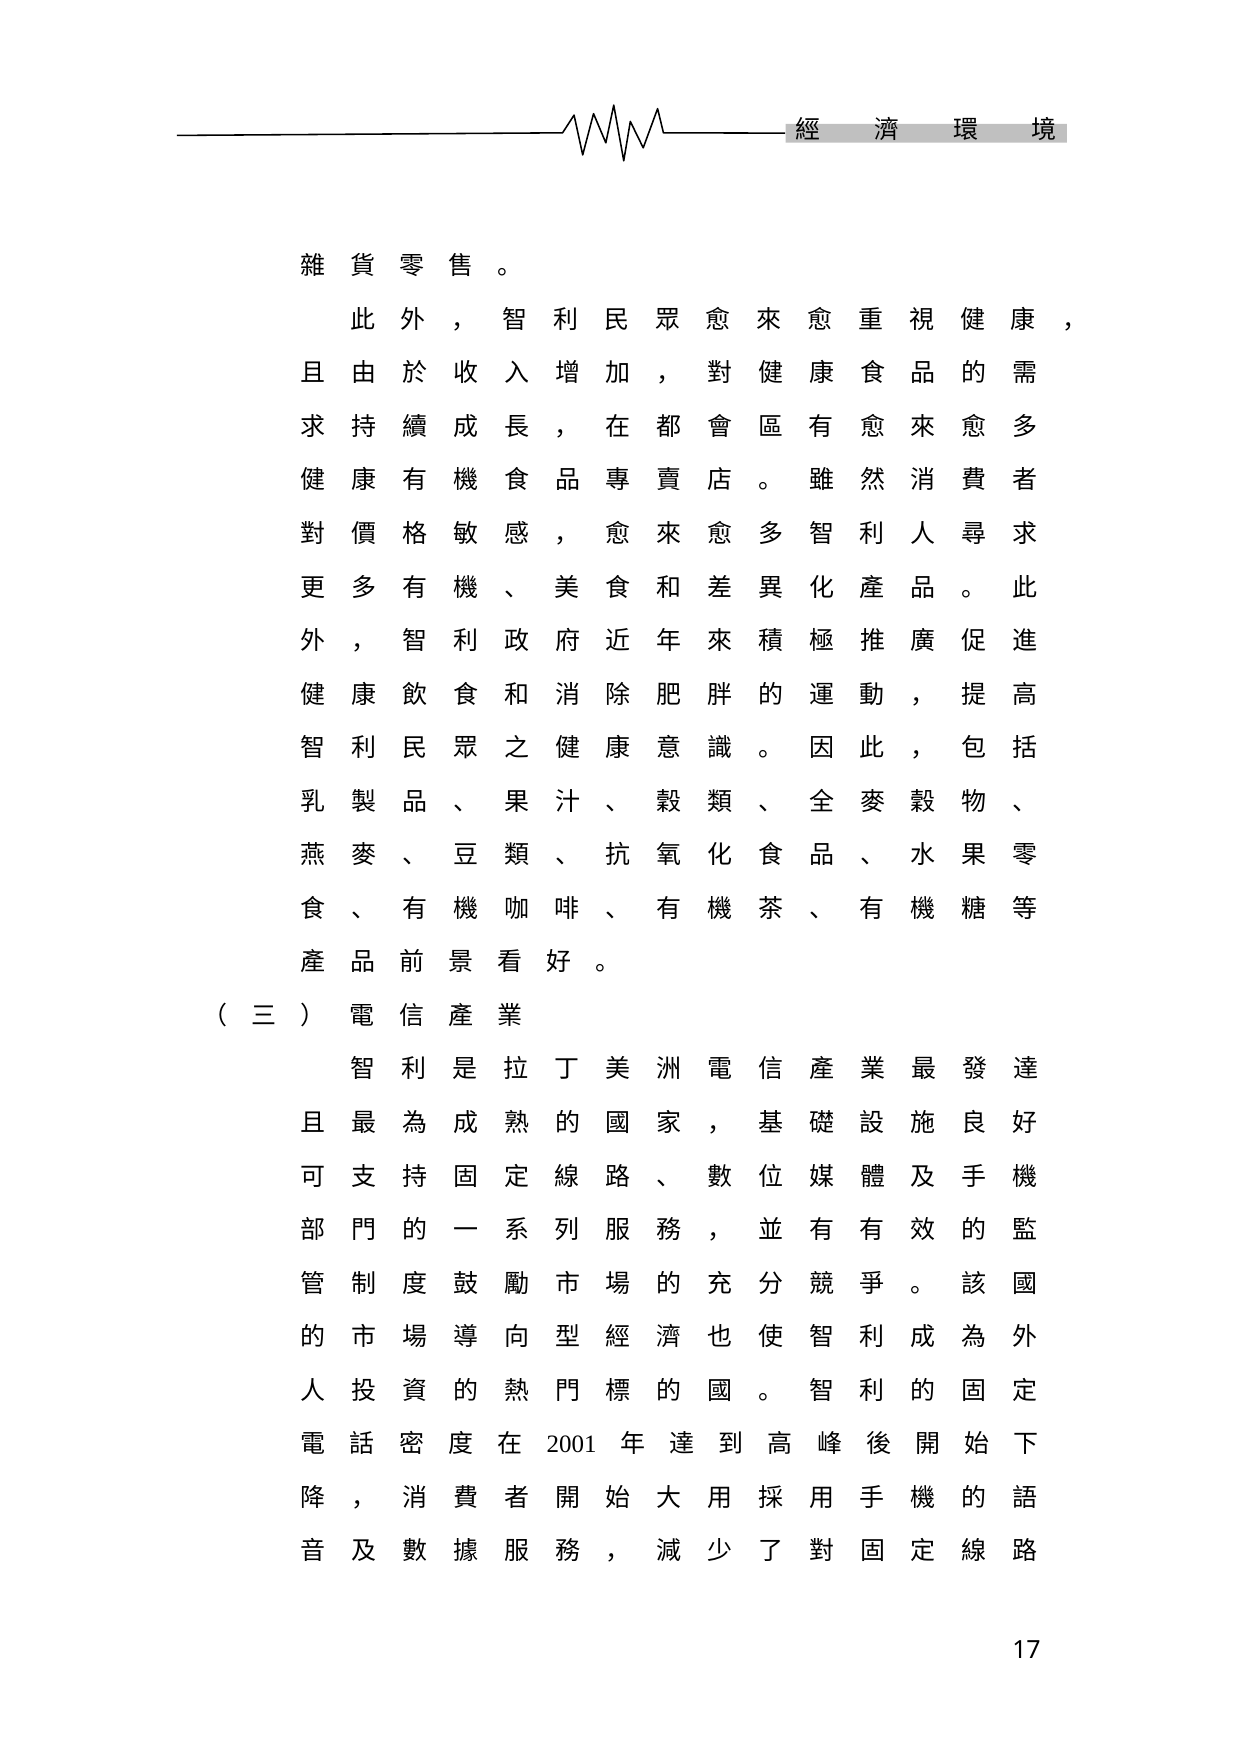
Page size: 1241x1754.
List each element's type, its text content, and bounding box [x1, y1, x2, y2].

text 此外，智利民眾愈來愈重視健康，且由於收入增加，對健康食品的需求持續成長，在都會區有愈來愈多健康有機食品專賣店。雖然消費者對價格敏感，愈來愈多智利人尋求更多有機、美食和差異化產品。此外，智利政府近年來積極推廣促進健康飲食和消除肥胖的運動，提高智利民眾之健康意識。因此，包括乳製品、果汁、穀類、全麥穀物、燕麥、豆類、抗氧化食品、水果零食、有機咖啡、有機茶、有機糖等產品前景看好。 [276, 291, 1063, 987]
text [276, 237, 1063, 291]
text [276, 1040, 1063, 1576]
text （三）電信產業 [202, 987, 1063, 1040]
